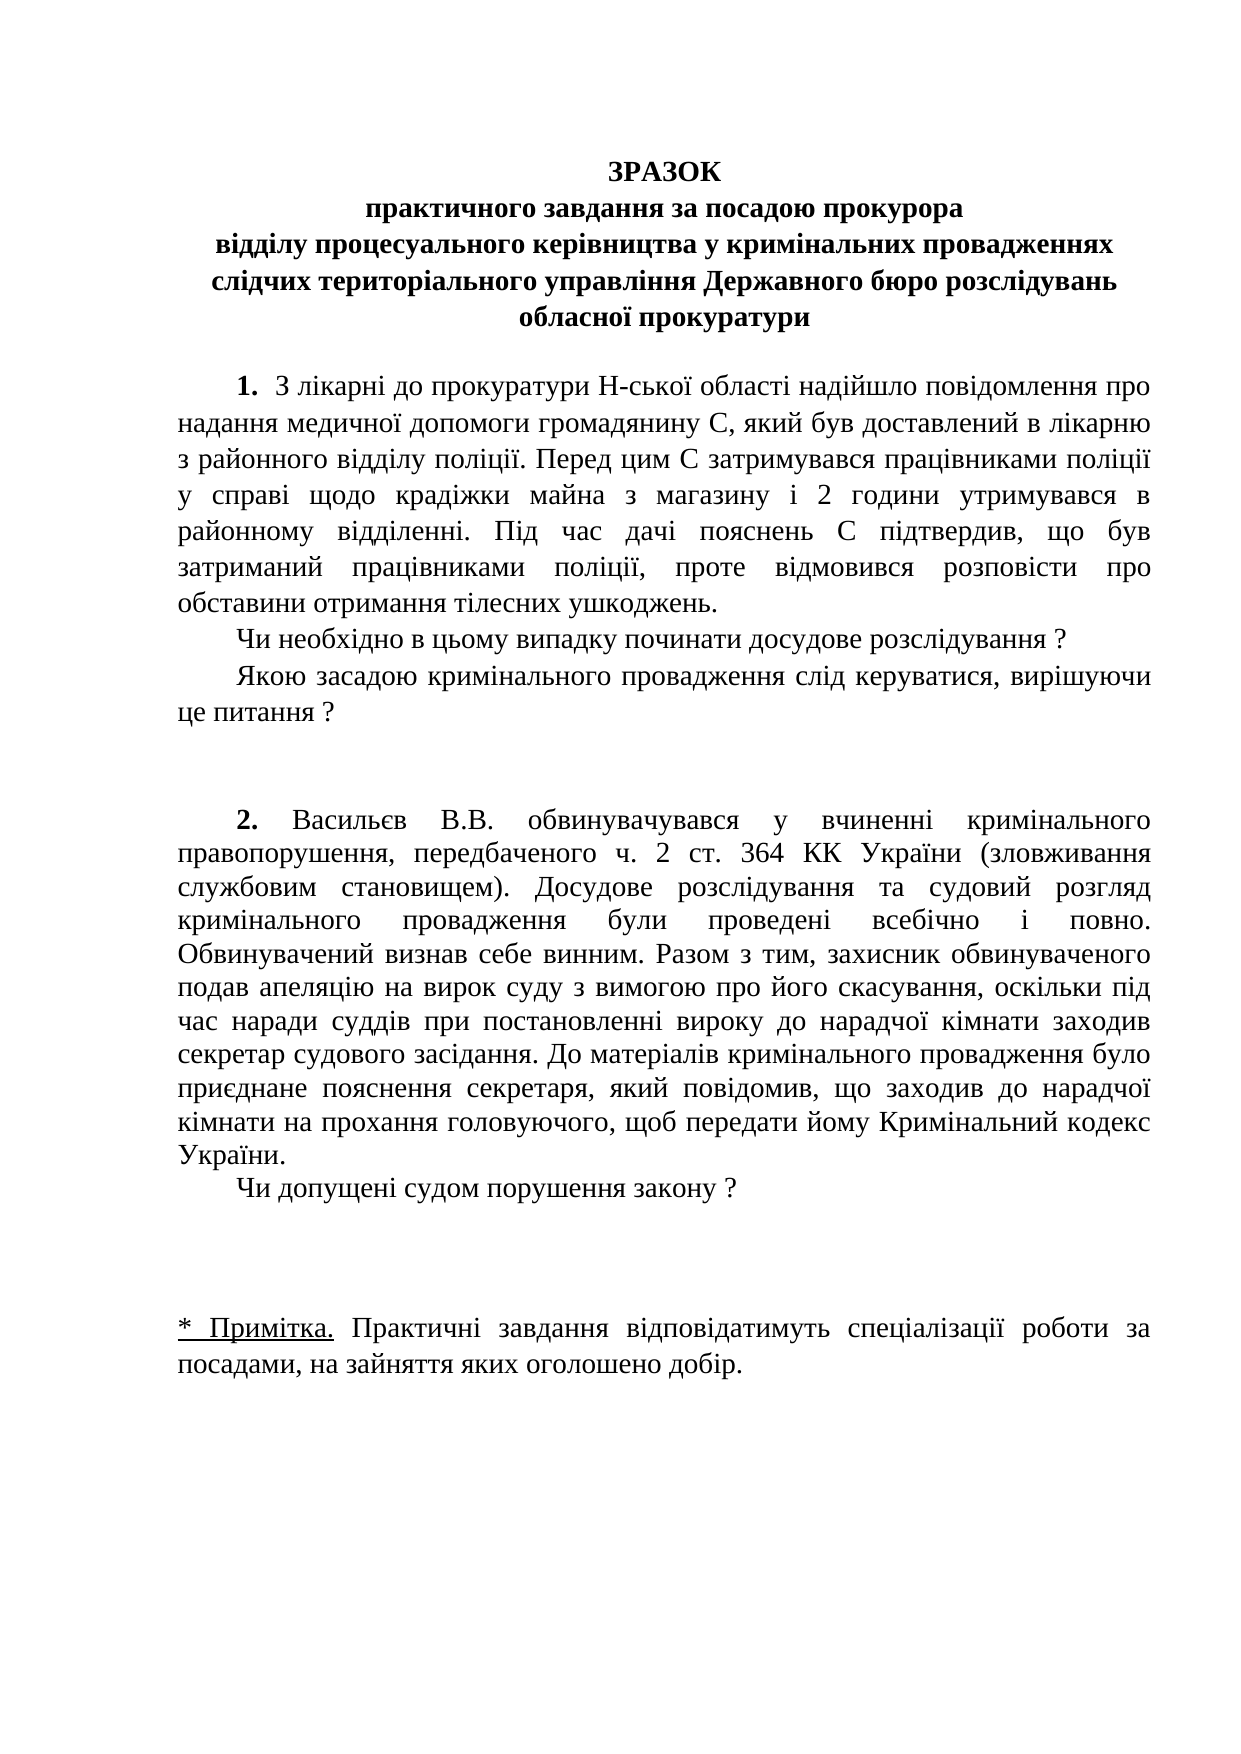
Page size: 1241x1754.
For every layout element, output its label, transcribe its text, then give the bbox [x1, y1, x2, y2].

text практичного завдання за посадою прокурора відділу процесуального керівництва у кримінальних провадженнях слідчих територіального управління Державного бюро розслідувань [177, 190, 1152, 296]
text 1. З лікарні до прокуратури Н-ської області надійшло повідомлення про надання медичної допомоги громадянину С, який був доставлений в лікарню з районного відділу поліції. Перед цим С затримувався працівниками поліції у справі щодо крадіжки майна з магазину і 2 години утримувався в районному відділенні. Під час дачі пояснень С підтвердив, що був затриманий працівниками поліції, проте відмовився розповісти про обставини отримання тілесних ушкоджень. [177, 368, 1152, 619]
text * Примітка. Практичні завдання відповідатимуть спеціалізації роботи за посадами, на зайняття яких оголошено добір. [177, 1310, 1152, 1380]
text ЗРАЗОК [177, 154, 1152, 188]
text 2. Васильєв В.В. обвинувачувався у вчиненні кримінального правопорушення, передбаченого ч. 2 ст. 364 КК України (зловживання службовим становищем). Досудове розслідування та судовий розгляд кримінального провадження були проведені всебічно і повно. Обвинувачений визнав себе винним. Разом з тим, захисник обвинуваченого подав апеляцію на вирок суду з вимогою про його скасування, оскільки під час наради суддів при постановленні вироку до нарадчої кімнати заходив секретар судового засідання. До матеріалів кримінального провадження було приєднане пояснення секретаря, який повідомив, що заходив до нарадчої кімнати на прохання головуючого, щоб передати йому Кримінальний кодекс України. [177, 802, 1152, 1171]
text Чи необхідно в цьому випадку починати досудове розслідування ? [177, 622, 1152, 655]
text Якою засадою кримінального провадження слід керуватися, вирішуючи це питання ? [177, 658, 1152, 727]
text обласної прокуратури [177, 299, 1152, 332]
text Чи допущені судом порушення закону ? [177, 1171, 1152, 1204]
